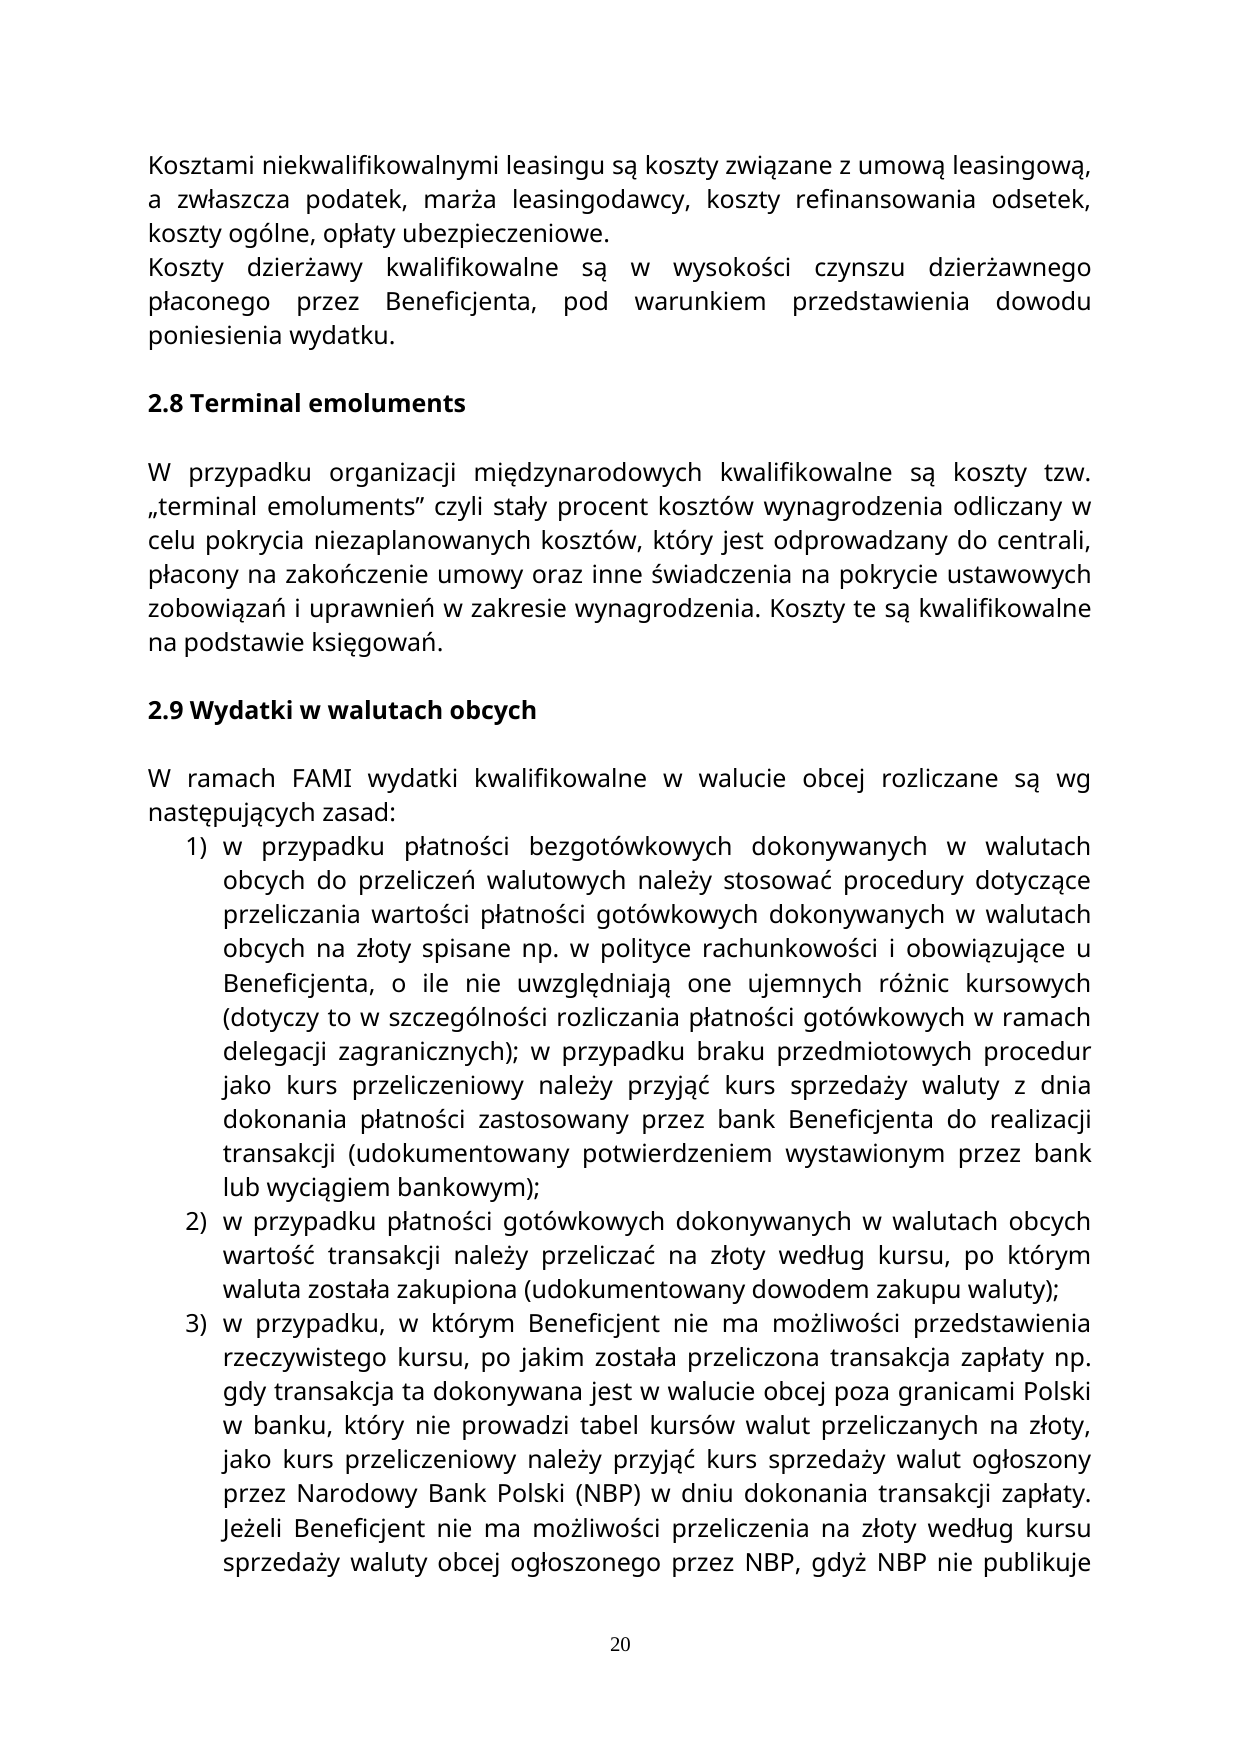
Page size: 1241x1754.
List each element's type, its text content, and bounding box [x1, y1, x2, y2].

text W przypadku organizacji międzynarodowych kwalifikowalne są koszty tzw. „terminal emoluments” czyli stały procent kosztów wynagrodzenia odliczany w celu pokrycia niezaplanowanych kosztów, który jest odprowadzany do centrali, płacony na zakończenie umowy oraz inne świadczenia na pokrycie ustawowych zobowiązań i uprawnień w zakresie wynagrodzenia. Koszty te są kwalifikowalne na podstawie księgowań. [148, 454, 1092, 659]
subtitle 2.8 Terminal emoluments [148, 386, 1092, 420]
text W ramach FAMI wydatki kwalifikowalne w walucie obcej rozliczane są wg następujących zasad: [148, 761, 1092, 829]
list w przypadku płatności gotówkowych dokonywanych w walutach obcych wartość transakcji należy przeliczać na złoty według kursu, po którym waluta została zakupiona (udokumentowany dowodem zakupu waluty); [185, 1204, 1092, 1306]
list w przypadku płatności bezgotówkowych dokonywanych w walutach obcych do przeliczeń walutowych należy stosować procedury dotyczące przeliczania wartości płatności gotówkowych dokonywanych w walutach obcych na złoty spisane np. w polityce rachunkowości i obowiązujące u Beneficjenta, o ile nie uwzględniają one ujemnych różnic kursowych (dotyczy to w szczególności rozliczania płatności gotówkowych w ramach delegacji zagranicznych); w przypadku braku przedmiotowych procedur jako kurs przeliczeniowy należy przyjąć kurs sprzedaży waluty z dnia dokonania płatności zastosowany przez bank Beneficjenta do realizacji transakcji (udokumentowany potwierdzeniem wystawionym przez bank lub wyciągiem bankowym); [185, 829, 1092, 1204]
subtitle 2.9 Wydatki w walutach obcych [148, 693, 1092, 727]
text Kosztami niekwalifikowalnymi leasingu są koszty związane z umową leasingową, a zwłaszcza podatek, marża leasingodawcy, koszty refinansowania odsetek, koszty ogólne, opłaty ubezpieczeniowe. [148, 148, 1092, 250]
text Koszty dzierżawy kwalifikowalne są w wysokości czynszu dzierżawnego płaconego przez Beneficjenta, pod warunkiem przedstawienia dowodu poniesienia wydatku. [148, 250, 1092, 352]
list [185, 1306, 1092, 1578]
